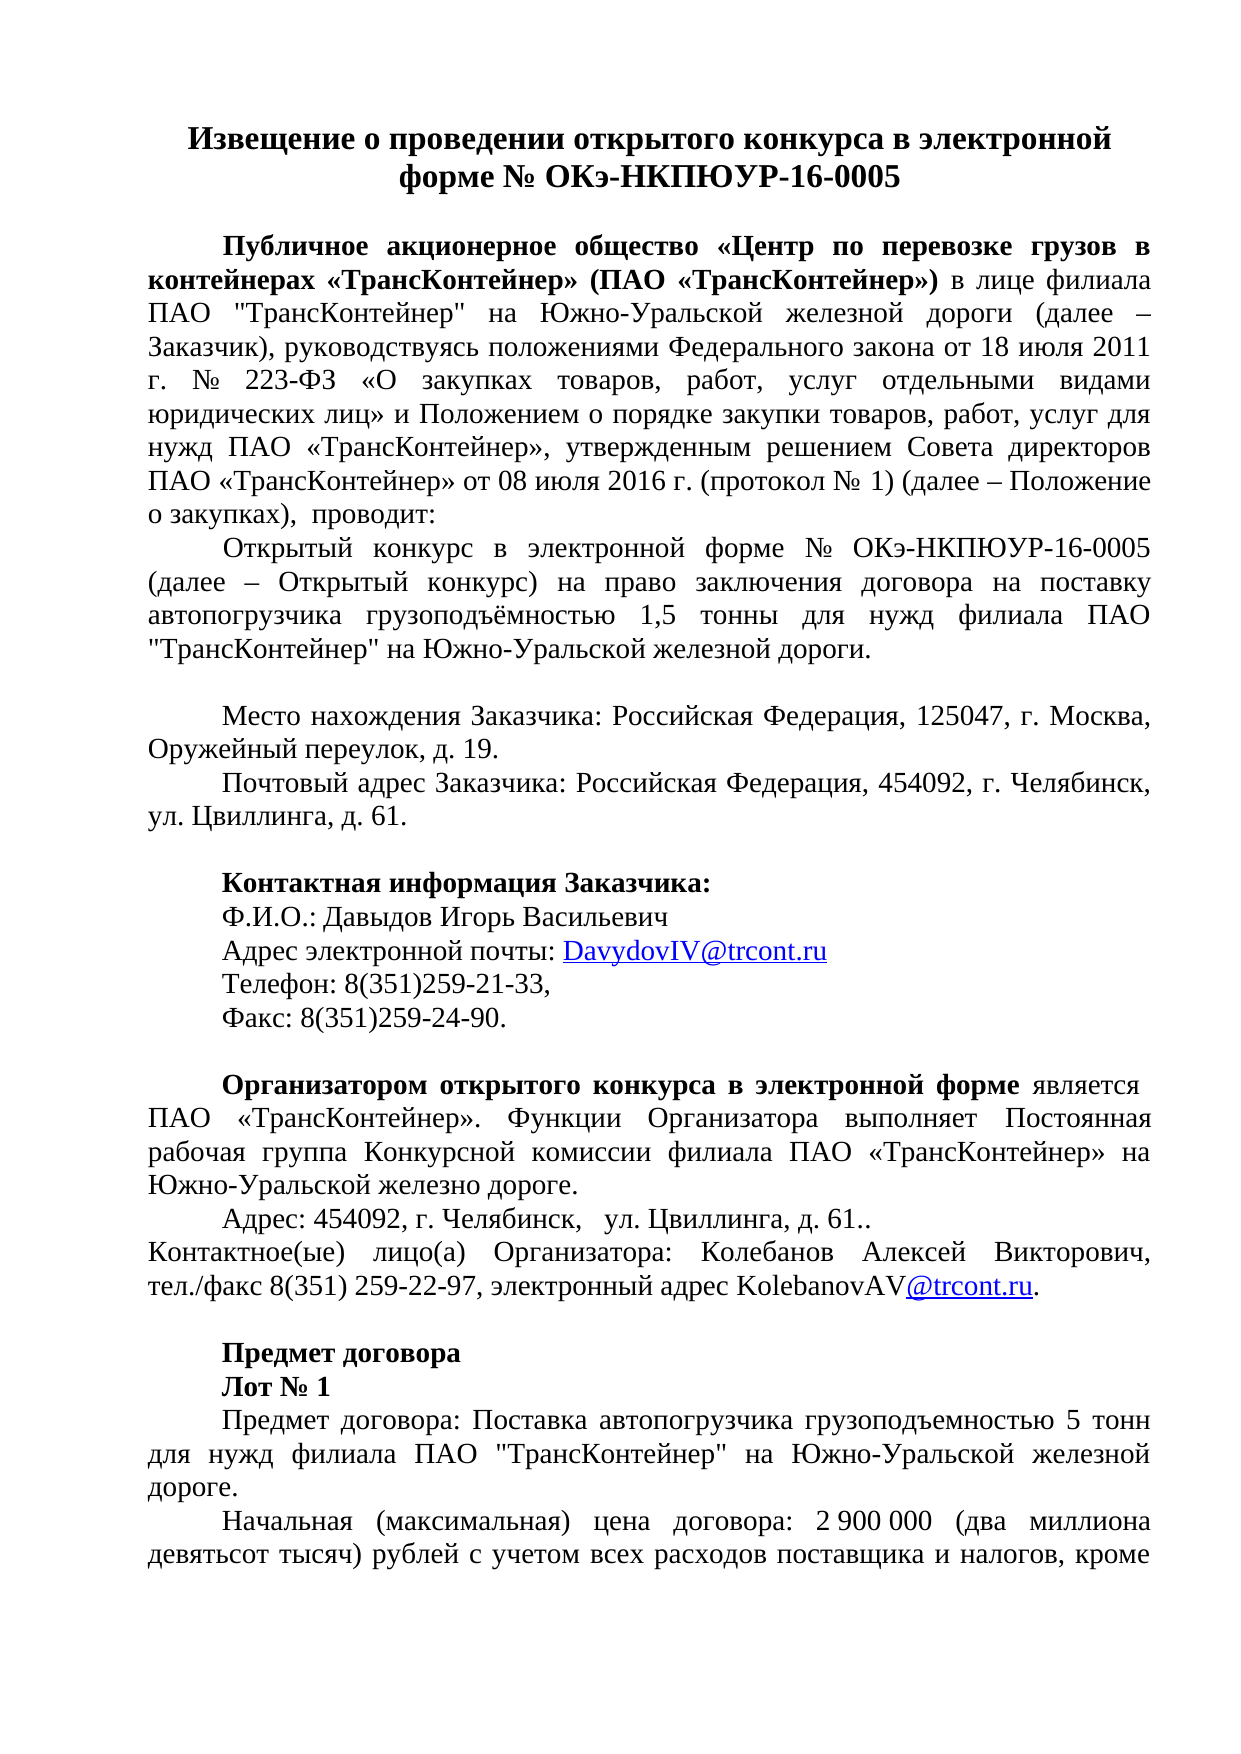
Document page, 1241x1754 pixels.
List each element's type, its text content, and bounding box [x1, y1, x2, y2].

text Адрес: 454092, г. Челябинск, ул. Цвиллинга, д. 61.. [148, 1201, 1152, 1234]
text Лот № 1 [148, 1369, 1152, 1402]
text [148, 1503, 1152, 1570]
text Публичное акционерное общество «Центр по перевозке грузов в контейнерах «ТрансКонтейнер» (ПАО «ТрансКонтейнер») в лице филиала ПАО "ТрансКонтейнер" на Южно-Уральской железной дороги (далее – Заказчик), руководствуясь положениями Федерального закона от 18 июля 2011 г. № 223-ФЗ «О закупках товаров, работ, услуг отдельными видами юридических лиц» и Положением о порядке закупки товаров, работ, услуг для нужд ПАО «ТрансКонтейнер», утвержденным решением Совета директоров ПАО «ТрансКонтейнер» от 08 июля 2016 г. (протокол № 1) (далее – Положение о закупках), проводит: [148, 228, 1152, 530]
text Открытый конкурс в электронной форме № ОКэ-НКПЮУР-16-0005 (далее – Открытый конкурс) на право заключения договора на поставку автопогрузчика грузоподъёмностью 1,5 тонны для нужд филиала ПАО "ТрансКонтейнер" на Южно-Уральской железной дороги. [148, 530, 1152, 664]
text Контактное(ые) лицо(а) Организатора: Колебанов Алексей Викторович, тел./факс 8(351) 259-22-97, электронный адрес KolebanovAV@trcont.ru. [148, 1234, 1152, 1302]
text Предмет договора: Поставка автопогрузчика грузоподъемностью 5 тонн для нужд филиала ПАО "ТрансКонтейнер" на Южно-Уральской железной дороге. [148, 1402, 1152, 1503]
text Организатором открытого конкурса в электронной форме является ПАО «ТрансКонтейнер». Функции Организатора выполняет Постоянная рабочая группа Конкурсной комиссии филиала ПАО «ТрансКонтейнер» на Южно-Уральской железно дороге. [148, 1067, 1152, 1201]
text Адрес электронной почты: DavydovIV@trcont.ru [148, 933, 1152, 966]
text Ф.И.О.: Давыдов Игорь Васильевич [148, 899, 1152, 933]
text Извещение о проведении открытого конкурса в электронной форме № ОКэ-НКПЮУР-16-0005 [148, 118, 1152, 195]
text Место нахождения Заказчика: Российская Федерация, 125047, г. Москва, Оружейный переулок, д. 19. [148, 698, 1152, 765]
text Телефон: 8(351)259-21-33, [148, 966, 1152, 1000]
text Почтовый адрес Заказчика: Российская Федерация, 454092, г. Челябинск, ул. Цвиллинга, д. 61. [148, 765, 1152, 832]
text Контактная информация Заказчика: [148, 866, 1152, 899]
text Предмет договора [148, 1335, 1152, 1369]
text Факс: 8(351)259-24-90. [148, 1000, 1152, 1033]
